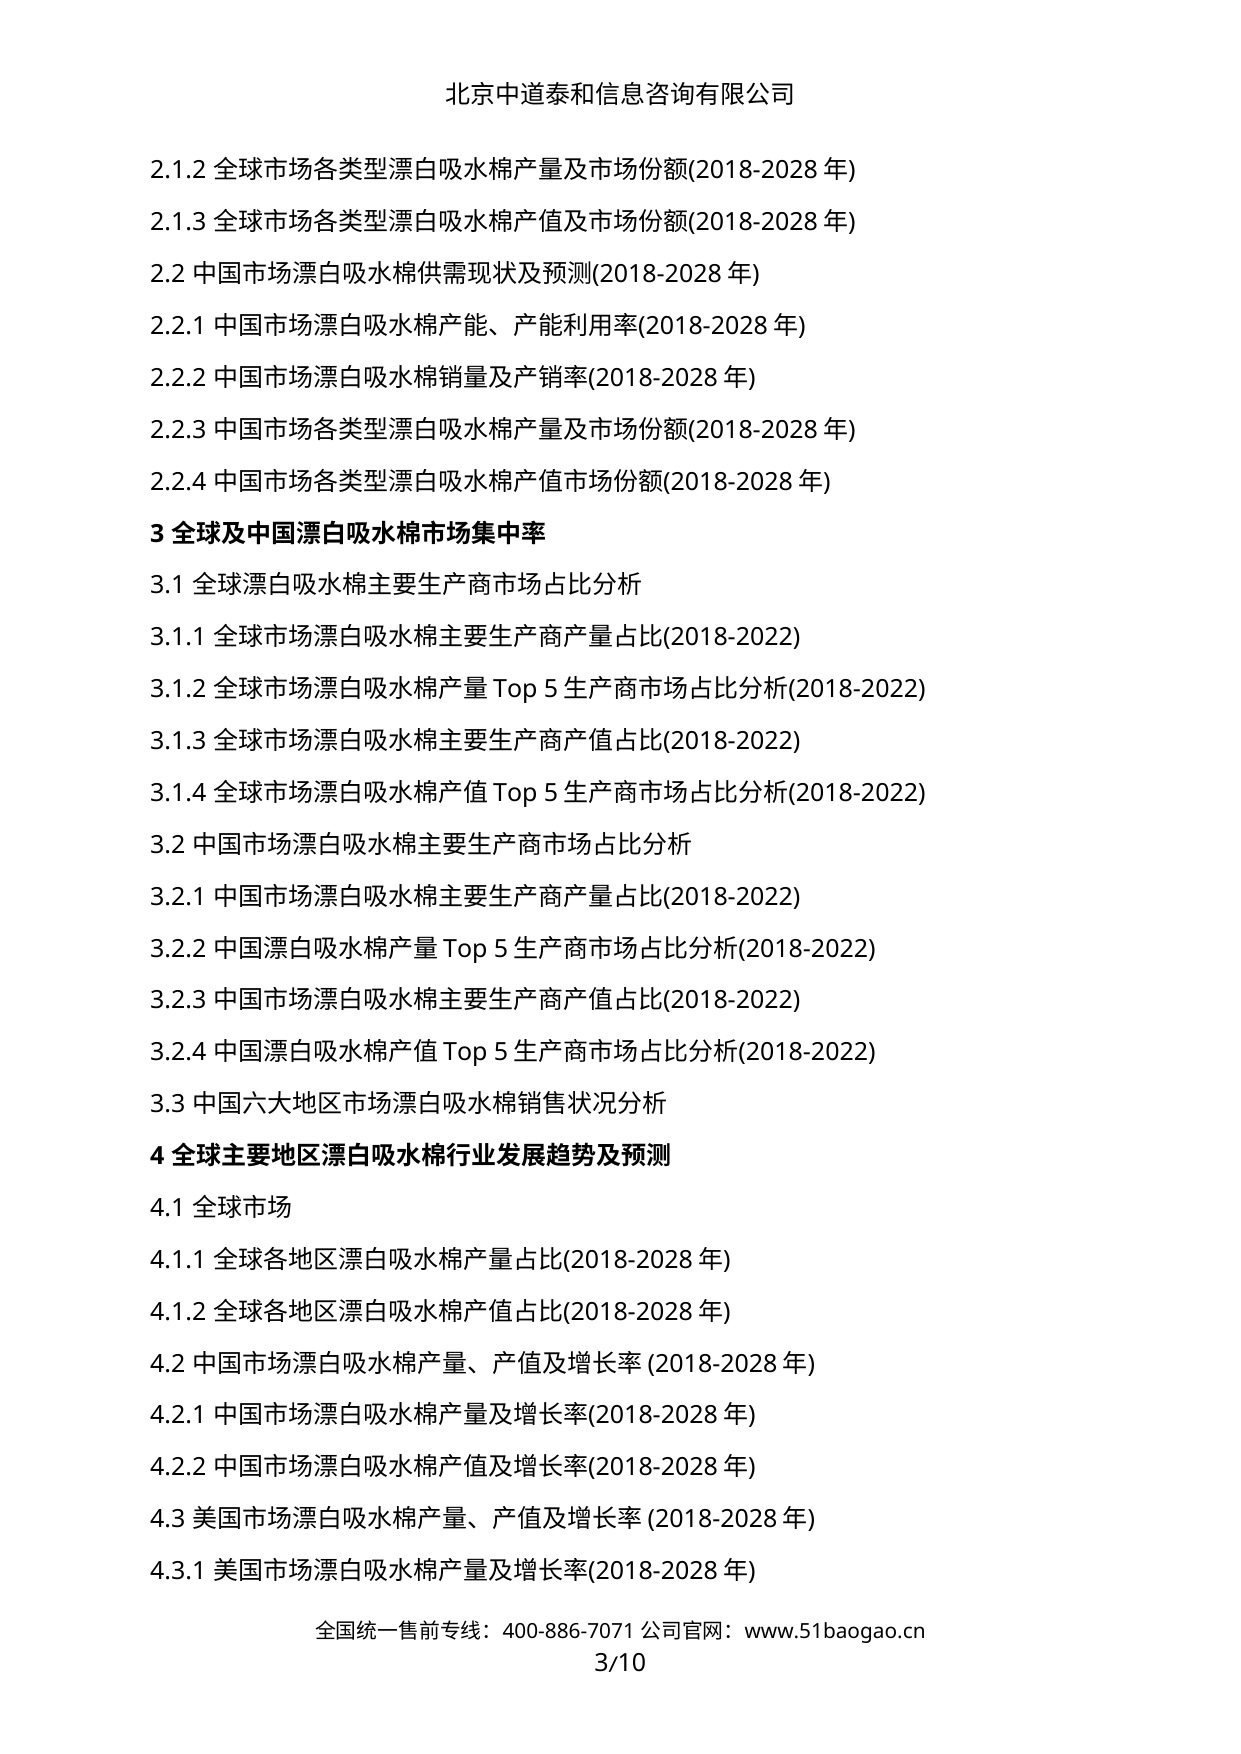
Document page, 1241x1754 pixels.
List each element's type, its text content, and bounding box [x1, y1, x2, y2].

text 3.2.1 中国市场漂白吸水棉主要生产商产量占比(2018-2022) [150, 876, 1090, 912]
text 4.1.2 全球各地区漂白吸水棉产值占比(2018-2028年) [150, 1291, 1090, 1327]
text 3 全球及中国漂白吸水棉市场集中率 [150, 513, 1090, 549]
text 3.2.3 中国市场漂白吸水棉主要生产商产值占比(2018-2022) [150, 980, 1090, 1016]
text 2.2.2 中国市场漂白吸水棉销量及产销率(2018-2028年) [150, 357, 1090, 394]
text 4.2 中国市场漂白吸水棉产量、产值及增长率 (2018-2028年) [150, 1343, 1090, 1379]
text 2.2.4 中国市场各类型漂白吸水棉产值市场份额(2018-2028年) [150, 461, 1090, 497]
text 2.2.1 中国市场漂白吸水棉产能、产能利用率(2018-2028年) [150, 306, 1090, 342]
text 4 全球主要地区漂白吸水棉行业发展趋势及预测 [150, 1136, 1090, 1172]
text 3.2 中国市场漂白吸水棉主要生产商市场占比分析 [150, 824, 1090, 861]
text 3.1 全球漂白吸水棉主要生产商市场占比分析 [150, 565, 1090, 601]
text 3.1.4 全球市场漂白吸水棉产值Top 5生产商市场占比分析(2018-2022) [150, 772, 1090, 809]
text 4.3 美国市场漂白吸水棉产量、产值及增长率 (2018-2028年) [150, 1499, 1090, 1535]
text 4.1 全球市场 [150, 1187, 1090, 1224]
text 3.1.1 全球市场漂白吸水棉主要生产商产量占比(2018-2022) [150, 617, 1090, 653]
text 3.2.4 中国漂白吸水棉产值Top 5生产商市场占比分析(2018-2022) [150, 1032, 1090, 1068]
text 3.1.2 全球市场漂白吸水棉产量Top 5生产商市场占比分析(2018-2022) [150, 669, 1090, 705]
text 2.1.3 全球市场各类型漂白吸水棉产值及市场份额(2018-2028年) [150, 202, 1090, 238]
text 3.3 中国六大地区市场漂白吸水棉销售状况分析 [150, 1084, 1090, 1120]
text 4.2.2 中国市场漂白吸水棉产值及增长率(2018-2028年) [150, 1447, 1090, 1483]
text 2.1.2 全球市场各类型漂白吸水棉产量及市场份额(2018-2028年) [150, 150, 1090, 186]
text 4.2.1 中国市场漂白吸水棉产量及增长率(2018-2028年) [150, 1395, 1090, 1431]
text 2.2.3 中国市场各类型漂白吸水棉产量及市场份额(2018-2028年) [150, 409, 1090, 446]
text 4.3.1 美国市场漂白吸水棉产量及增长率(2018-2028年) [150, 1551, 1090, 1587]
text 3.1.3 全球市场漂白吸水棉主要生产商产值占比(2018-2022) [150, 721, 1090, 757]
text 2.2 中国市场漂白吸水棉供需现状及预测(2018-2028年) [150, 254, 1090, 290]
text 3.2.2 中国漂白吸水棉产量Top 5生产商市场占比分析(2018-2022) [150, 928, 1090, 964]
text 4.1.1 全球各地区漂白吸水棉产量占比(2018-2028年) [150, 1239, 1090, 1276]
